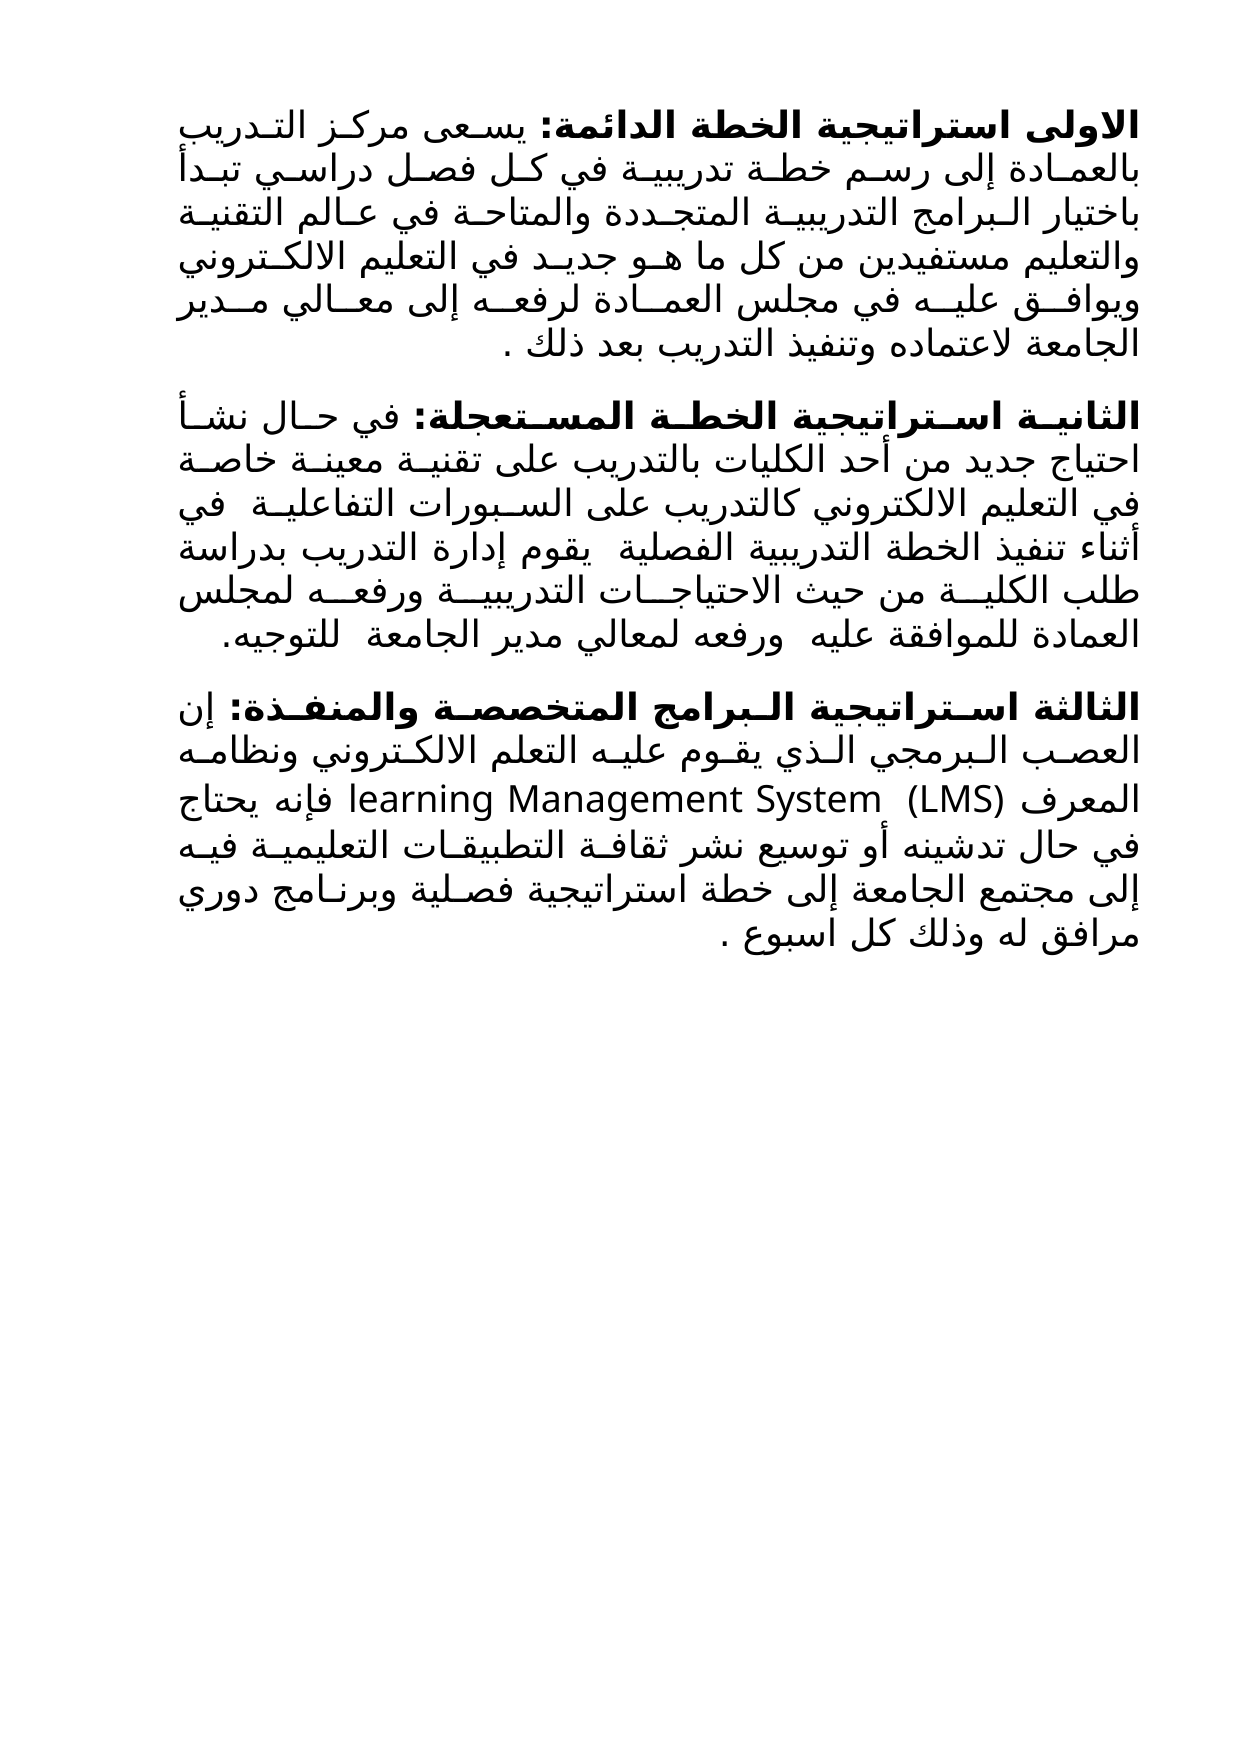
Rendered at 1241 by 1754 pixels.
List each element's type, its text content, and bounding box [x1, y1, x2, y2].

text الثانية استراتيجية الخطة المستعجلة: في حال نشأ احتياج جديد من أحد الكليات بالتدريب على تقنية معينة خاصة في التعليم الالكتروني كالتدريب على السبورات التفاعلية في أثناء تنفيذ الخطة التدريبية الفصلية يقوم إدارة التدريب بدراسة طلب الكلية من حيث الاحتياجات التدريبية ورفعه لمجلس العمادة للموافقة عليه ورفعه لمعالي مدير الجامعة للتوجيه. [177, 394, 1141, 656]
text الثالثة استراتيجية البرامج المتخصصة والمنفذة: إن العصب البرمجي الذي يقوم عليه التعلم الالكتروني ونظامه المعرف learning Management System (LMS) فإنه يحتاج في حال تدشينه أو توسيع نشر ثقافة التطبيقات التعليمية فيه إلى مجتمع الجامعة إلى خطة استراتيجية فصلية وبرنامج دوري مرافق له وذلك كل اسبوع . [177, 686, 1141, 955]
text الاولى استراتيجية الخطة الدائمة: يسعى مركز التدريب بالعمادة إلى رسم خطة تدريبية في كل فصل دراسي تبدأ باختيار البرامج التدريبية المتجددة والمتاحة في عالم التقنية والتعليم مستفيدين من كل ما هو جديد في التعليم الالكتروني ويوافق عليه في مجلس العمادة لرفعه إلى معالي مدير الجامعة لاعتماده وتنفيذ التدريب بعد ذلك . [177, 103, 1141, 365]
